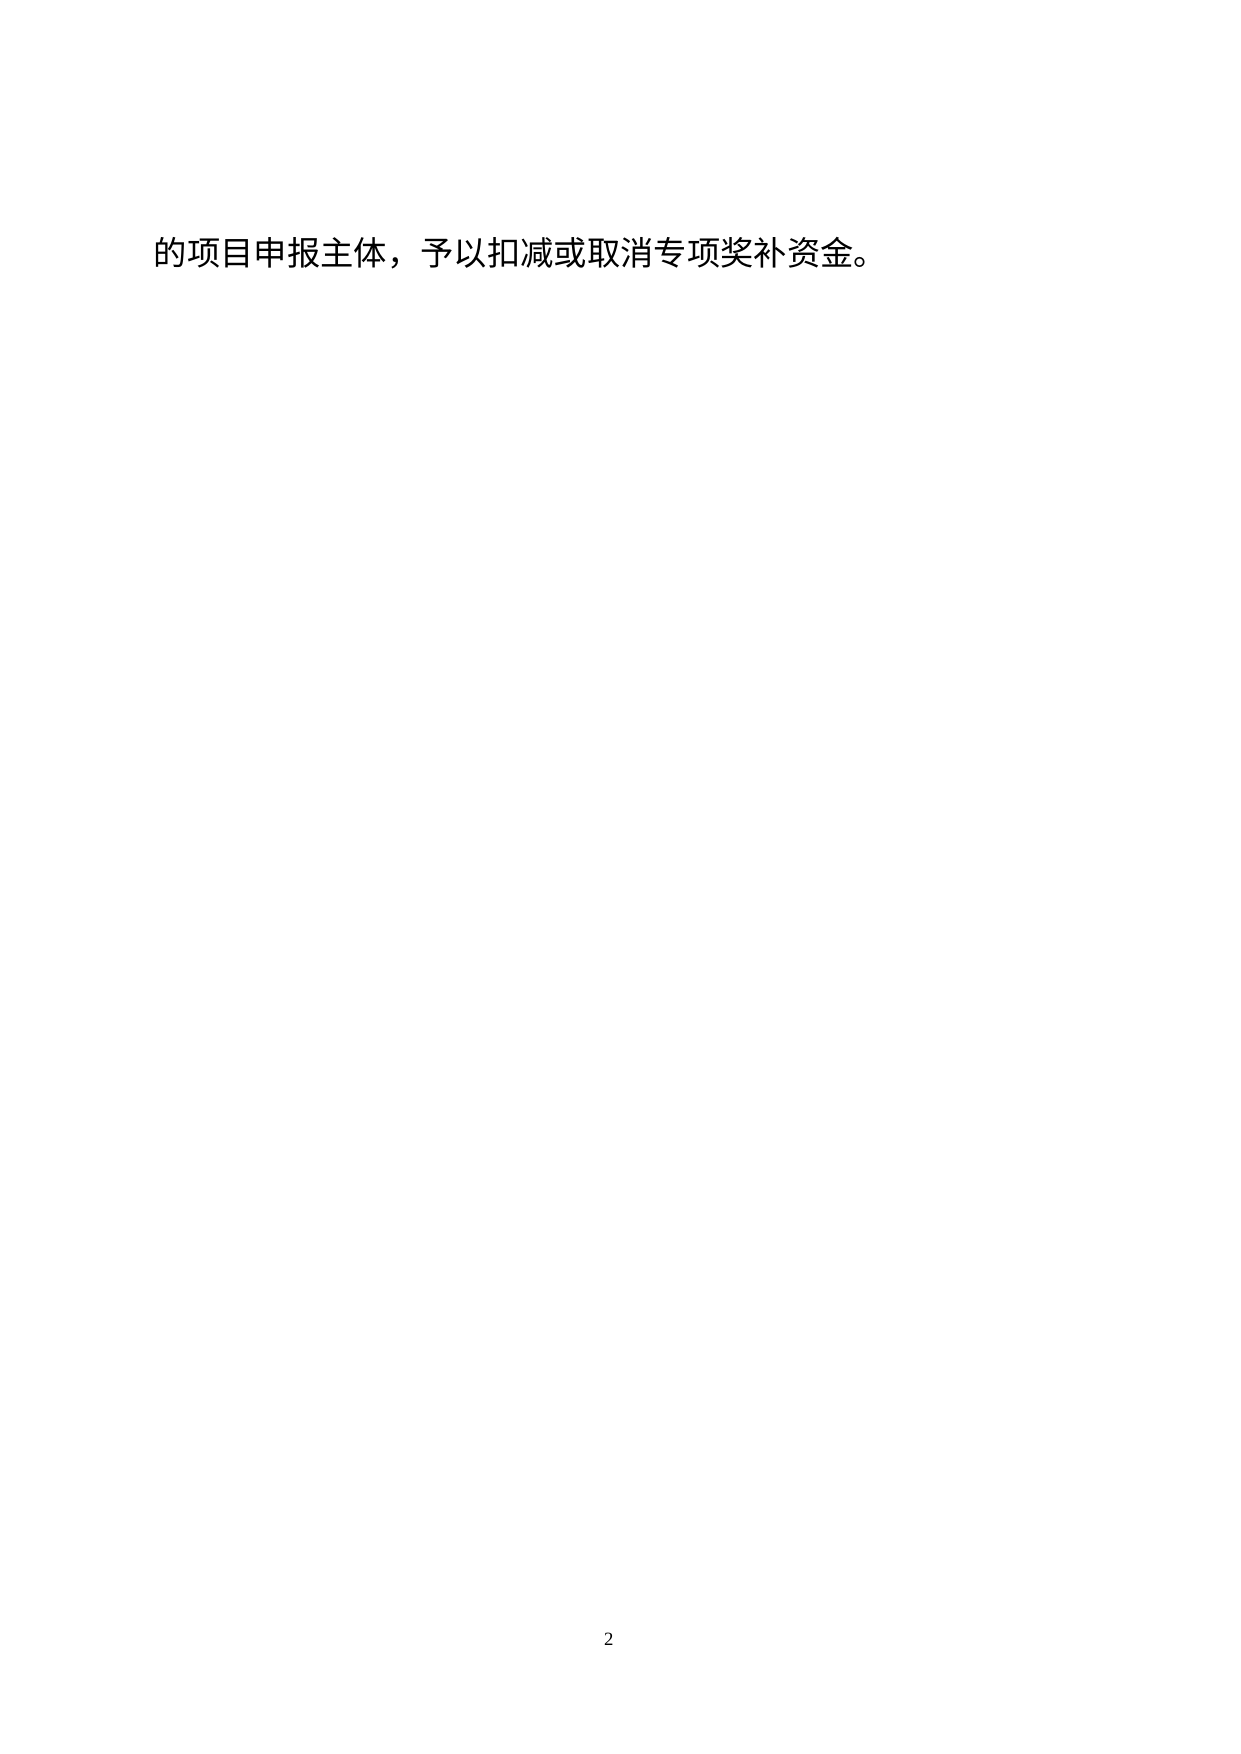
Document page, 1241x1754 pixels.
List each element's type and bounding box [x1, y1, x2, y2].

text [153, 217, 1087, 277]
